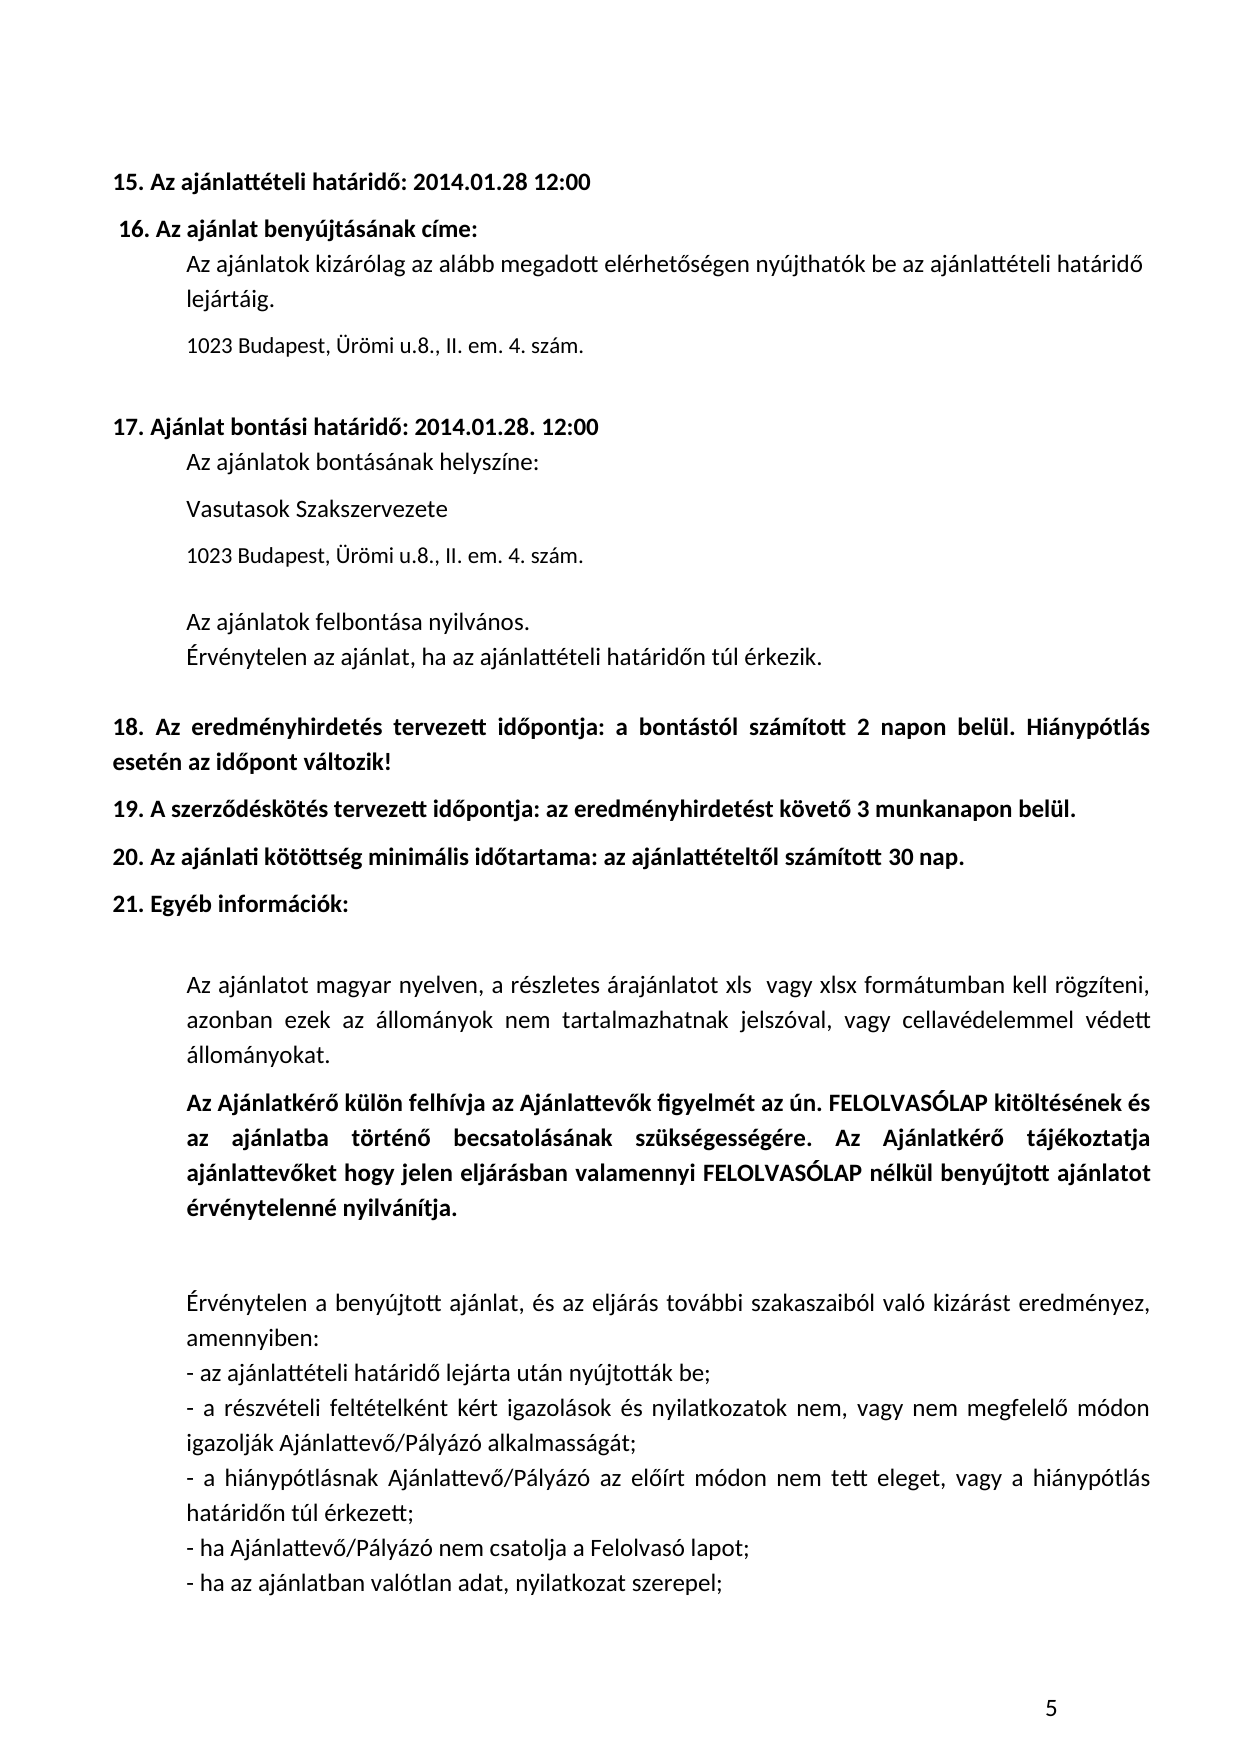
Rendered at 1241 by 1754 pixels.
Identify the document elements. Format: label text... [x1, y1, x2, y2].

text Az Ajánlatkérő külön felhívja az Ajánlattevők figyelmét az ún. FELOLVASÓLAP kitöltésének és az ajánlatba történő becsatolásának szükségességére. Az Ajánlatkérő tájékoztatja ajánlattevőket hogy jelen eljárásban valamennyi FELOLVASÓLAP nélkül benyújtott ajánlatot érvénytelenné nyilvánítja. [186, 1087, 1152, 1222]
text 16. Az ajánlat benyújtásának címe: [112, 213, 1152, 244]
text - ha Ajánlattevő/Pályázó nem csatolja a Felolvasó lapot; [112, 1532, 1152, 1562]
text Az ajánlatok kizárólag az alább megadott elérhetőségen nyújthatók be az ajánlattételi határidő lejártáig. [186, 248, 1152, 314]
text Az ajánlatok felbontása nyilvános. [112, 606, 1152, 637]
text Érvénytelen az ajánlat, ha az ajánlattételi határidőn túl érkezik. [112, 641, 1152, 672]
text 1023 Budapest, Ürömi u.8., II. em. 4. szám. [186, 331, 1152, 359]
text 21. Egyéb információk: [112, 889, 1152, 919]
text Érvénytelen a benyújtott ajánlat, és az eljárás további szakaszaiból való kizárást eredményez, amennyiben: [186, 1287, 1152, 1352]
text Az ajánlatot magyar nyelven, a részletes árajánlatot xls vagy xlsx formátumban kell rögzíteni, azonban ezek az állományok nem tartalmazhatnak jelszóval, vagy cellavédelemmel védett állományokat. [186, 969, 1152, 1070]
text 1023 Budapest, Ürömi u.8., II. em. 4. szám. [186, 541, 1152, 569]
text 18. Az eredményhirdetés tervezett időpontja: a bontástól számított 2 napon belül. Hiánypótlás esetén az időpont változik! [112, 711, 1152, 777]
text - a részvételi feltételként kért igazolások és nyilatkozatok nem, vagy nem megfelelő módon igazolják Ajánlattevő/Pályázó alkalmasságát; [186, 1392, 1152, 1457]
text szerződéskötés tervezett időpontja: az eredményhirdetést követő 3 munkanapon belül. [112, 794, 1152, 824]
text - a hiánypótlásnak Ajánlattevő/Pályázó az előírt módon nem tett eleget, vagy a hiánypótlás határidőn túl érkezett; [186, 1462, 1152, 1527]
text 20. Az ajánlati kötöttség minimális időtartama: az ajánlattételtől számított 30 nap. [112, 841, 1152, 872]
text Vasutasok Szakszervezete [186, 493, 1152, 524]
text Az ajánlatok bontásának helyszíne: [112, 446, 1152, 476]
text - az ajánlattételi határidő lejárta után nyújtották be; [112, 1357, 1152, 1387]
text - ha az ajánlatban valótlan adat, nyilatkozat szerepel; [112, 1567, 1152, 1597]
text 15. Az ajánlattételi határidő: 2014.01.28 12:00 [112, 166, 1152, 196]
text 17. Ajánlat bontási határidő: 2014.01.28. 12:00 [112, 411, 1152, 441]
